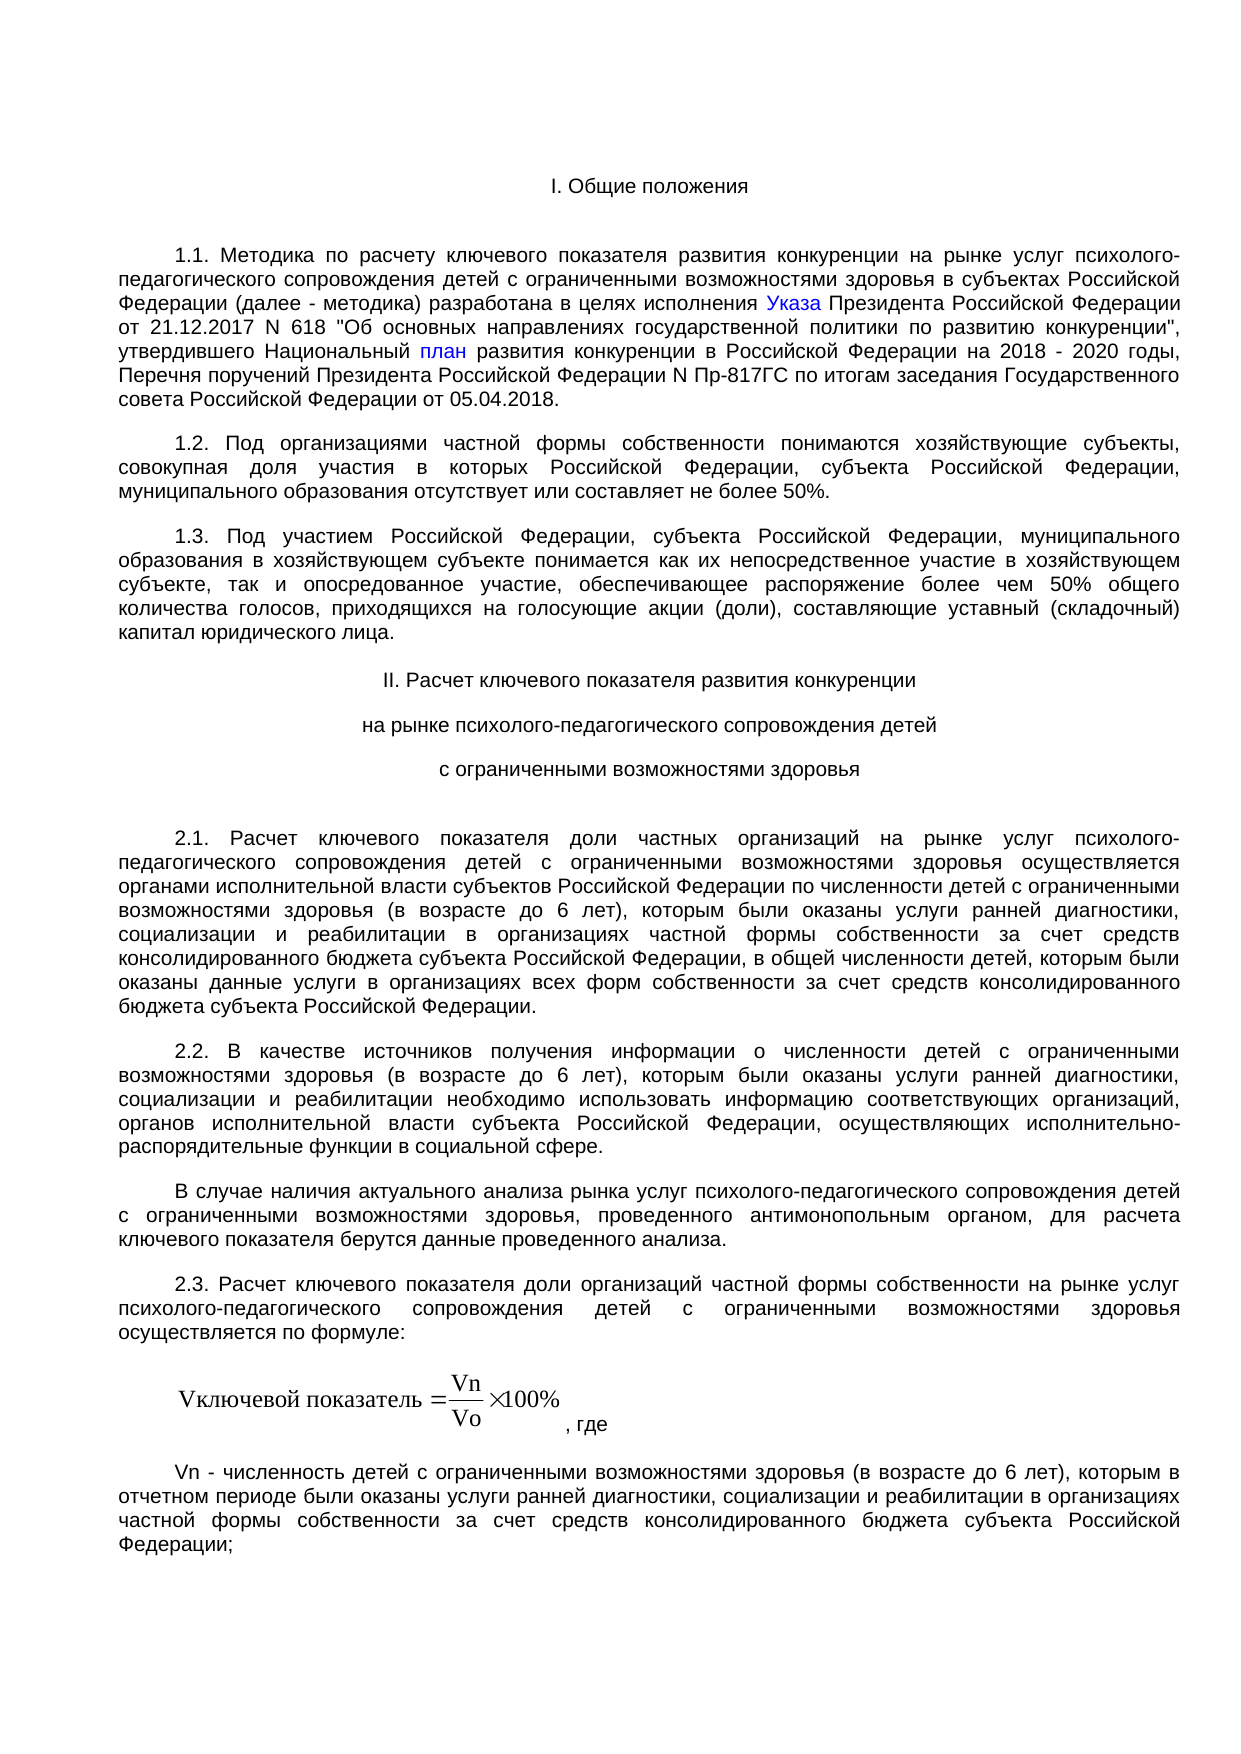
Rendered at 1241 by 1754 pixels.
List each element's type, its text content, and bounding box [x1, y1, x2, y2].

text , где [118, 1368, 1181, 1436]
text 1.2. Под организациями частной формы собственности понимаются хозяйствующие субъекты, совокупная доля участия в которых Российской Федерации, субъекта Российской Федерации, муниципального образования отсутствует или составляет не более 50%. [118, 431, 1181, 503]
text Vn - численность детей с ограниченными возможностями здоровья (в возрасте до 6 лет), которым в отчетном периоде были оказаны услуги ранней диагностики, социализации и реабилитации в организациях частной формы собственности за счет средств консолидированного бюджета субъекта Российской Федерации; [118, 1460, 1181, 1556]
text на рынке психолого-педагогического сопровождения детей [118, 712, 1181, 736]
text 1.1. Методика по расчету ключевого показателя развития конкуренции на рынке услуг психолого-педагогического сопровождения детей с ограниченными возможностями здоровья в субъектах Российской Федерации (далее - методика) разработана в целях исполнения Указа Президента Российской Федерации от 21.12.2017 N 618 "Об основных направлениях государственной политики по развитию конкуренции", утвердившего Национальный план развития конкуренции в Российской Федерации на 2018 - 2020 годы, Перечня поручений Президента Российской Федерации N Пр-817ГС по итогам заседания Государственного совета Российской Федерации от 05.04.2018. [118, 243, 1181, 410]
text II. Расчет ключевого показателя развития конкуренции [118, 668, 1181, 692]
text В случае наличия актуального анализа рынка услуг психолого-педагогического сопровождения детей с ограниченными возможностями здоровья, проведенного антимонопольным органом, для расчета ключевого показателя берутся данные проведенного анализа. [118, 1179, 1181, 1251]
text I. Общие положения [118, 174, 1181, 198]
text 2.3. Расчет ключевого показателя доли организаций частной формы собственности на рынке услуг психолого-педагогического сопровождения детей с ограниченными возможностями здоровья осуществляется по формуле: [118, 1272, 1181, 1344]
text 2.2. В качестве источников получения информации о численности детей с ограниченными возможностями здоровья (в возрасте до 6 лет), которым были оказаны услуги ранней диагностики, социализации и реабилитации необходимо использовать информацию соответствующих организаций, органов исполнительной власти субъекта Российской Федерации, осуществляющих исполнительно-распорядительные функции в социальной сфере. [118, 1038, 1181, 1158]
text 2.1. Расчет ключевого показателя доли частных организаций на рынке услуг психолого-педагогического сопровождения детей с ограниченными возможностями здоровья осуществляется органами исполнительной власти субъектов Российской Федерации по численности детей с ограниченными возможностями здоровья (в возрасте до 6 лет), которым были оказаны услуги ранней диагностики, социализации и реабилитации в организациях частной формы собственности за счет средств консолидированного бюджета субъекта Российской Федерации, в общей численности детей, которым были оказаны данные услуги в организациях всех форм собственности за счет средств консолидированного бюджета субъекта Российской Федерации. [118, 826, 1181, 1018]
text с ограниченными возможностями здоровья [118, 757, 1181, 781]
text 1.3. Под участием Российской Федерации, субъекта Российской Федерации, муниципального образования в хозяйствующем субъекте понимается как их непосредственное участие в хозяйствующем субъекте, так и опосредованное участие, обеспечивающее распоряжение более чем 50% общего количества голосов, приходящихся на голосующие акции (доли), составляющие уставный (складочный) капитал юридического лица. [118, 524, 1181, 644]
